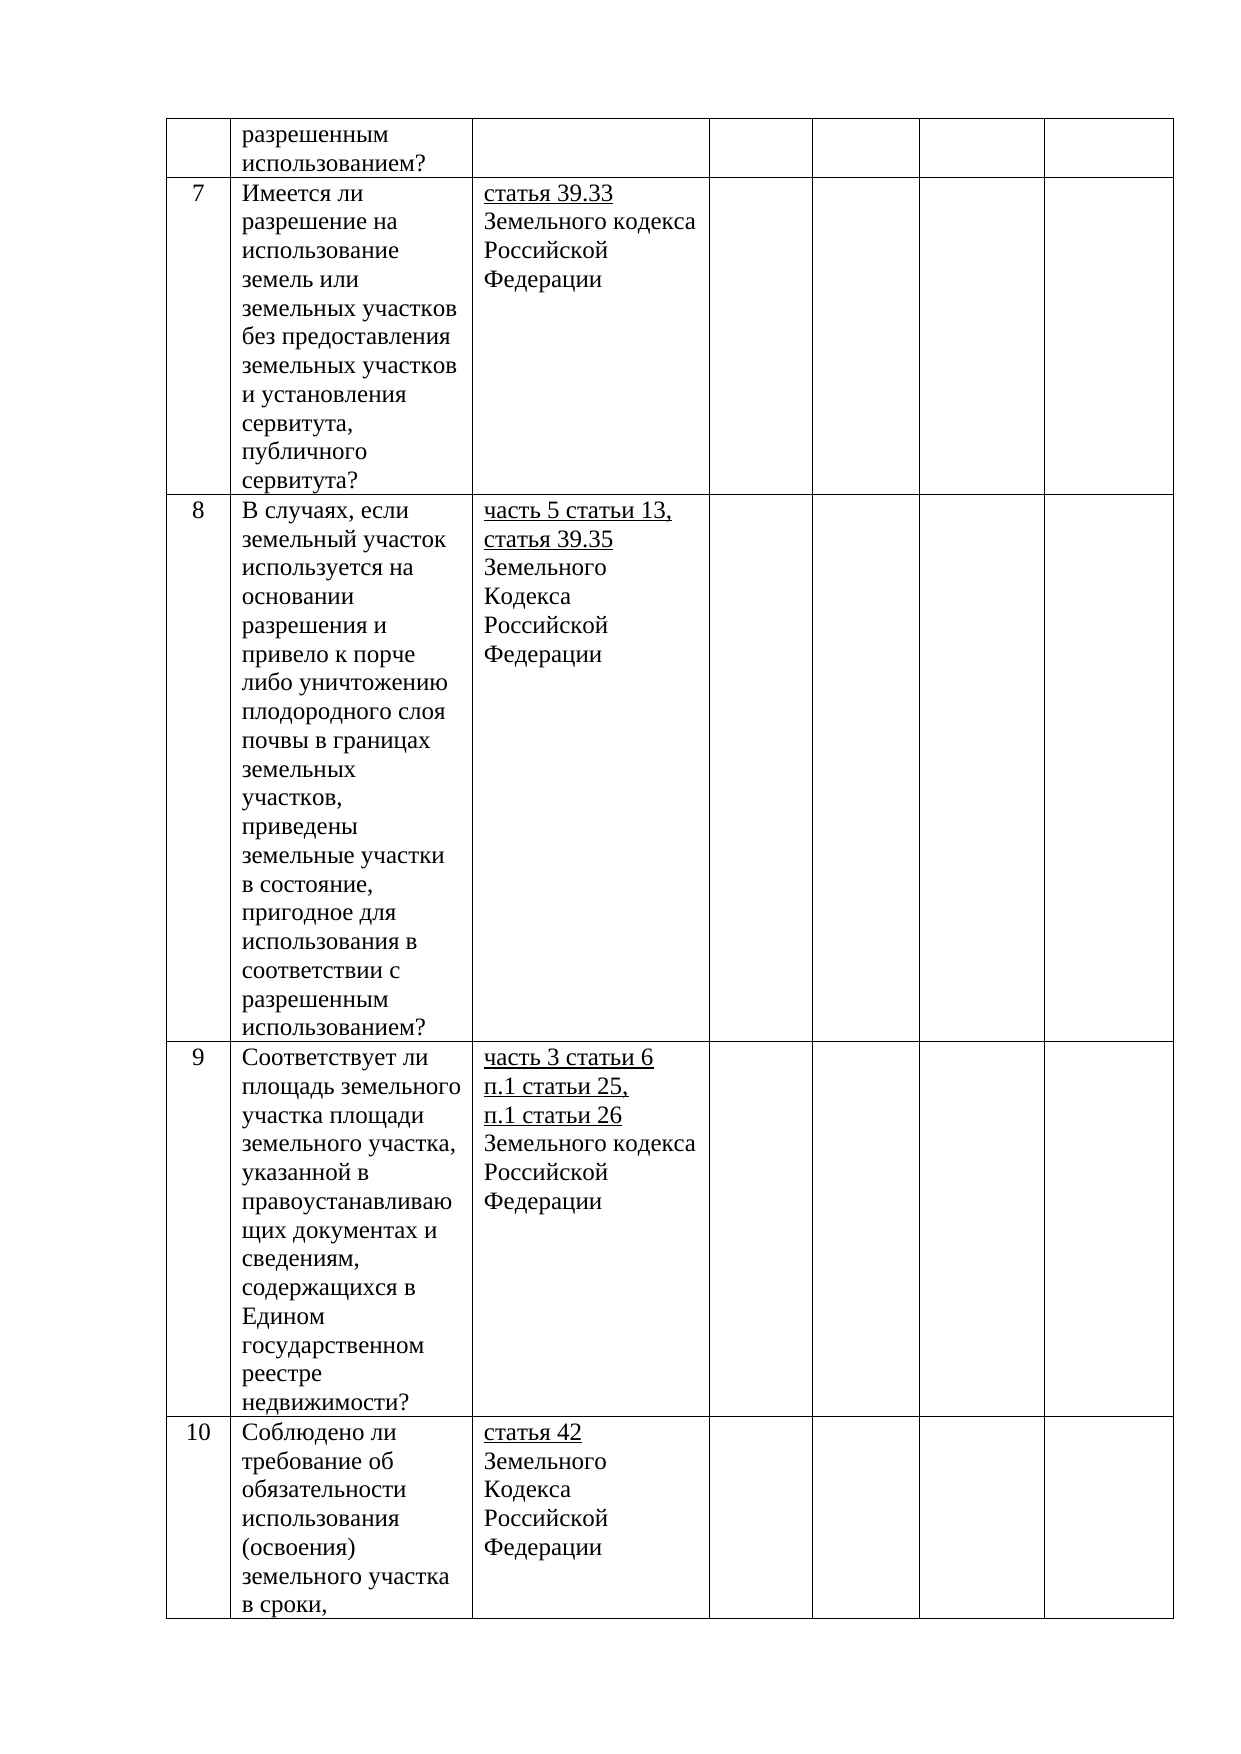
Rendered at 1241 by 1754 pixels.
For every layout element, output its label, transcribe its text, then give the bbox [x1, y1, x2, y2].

table_cell [813, 119, 919, 177]
table_cell [710, 1417, 812, 1618]
table_cell [920, 1417, 1044, 1618]
table_cell [710, 119, 812, 177]
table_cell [231, 1417, 472, 1618]
table_cell 7 [167, 178, 230, 494]
table_cell [813, 178, 919, 494]
table_cell [920, 495, 1044, 1041]
table_cell [710, 178, 812, 494]
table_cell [473, 119, 709, 177]
table_cell [1045, 178, 1173, 494]
table_cell Имеется ли разрешение на использование земель или земельных участков без предоставления земельных участков и установления сервитута, публичного сервитута? [231, 178, 472, 494]
table_cell [813, 1417, 919, 1618]
table_cell [1045, 1042, 1173, 1416]
table_cell Соответствует ли площадь земельного участка площади земельного участка, указанной в правоустанавливающих документах и сведениям, содержащихся в Едином государственном реестре недвижимости? [231, 1042, 472, 1416]
table_cell 8 [167, 495, 230, 1041]
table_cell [231, 119, 472, 177]
table_cell [1045, 1417, 1173, 1618]
table_cell 9 [167, 1042, 230, 1416]
table_cell [1045, 495, 1173, 1041]
table_cell часть 5 статьи 13, статья 39.35 Земельного Кодекса Российской Федерации [473, 495, 709, 1041]
table_cell В случаях, если земельный участок используется на основании разрешения и привело к порче либо уничтожению плодородного слоя почвы в границах земельных участков, приведены земельные участки в состояние, пригодное для использования в соответствии с разрешенным использованием? [231, 495, 472, 1041]
table_cell [920, 119, 1044, 177]
table_cell [1045, 119, 1173, 177]
table_cell [920, 1042, 1044, 1416]
table_cell 6 [167, 119, 230, 177]
table_cell [920, 178, 1044, 494]
table_cell 10 [167, 1417, 230, 1618]
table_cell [473, 1417, 709, 1618]
table_cell [813, 1042, 919, 1416]
table_cell [813, 495, 919, 1041]
table_cell часть 3 статьи 6 п.1 статьи 25, п.1 статьи 26 Земельного кодекса Российской Федерации [473, 1042, 709, 1416]
table_cell [710, 495, 812, 1041]
table_cell [710, 1042, 812, 1416]
table_cell статья 39.33 Земельного кодекса Российской Федерации [473, 178, 709, 494]
